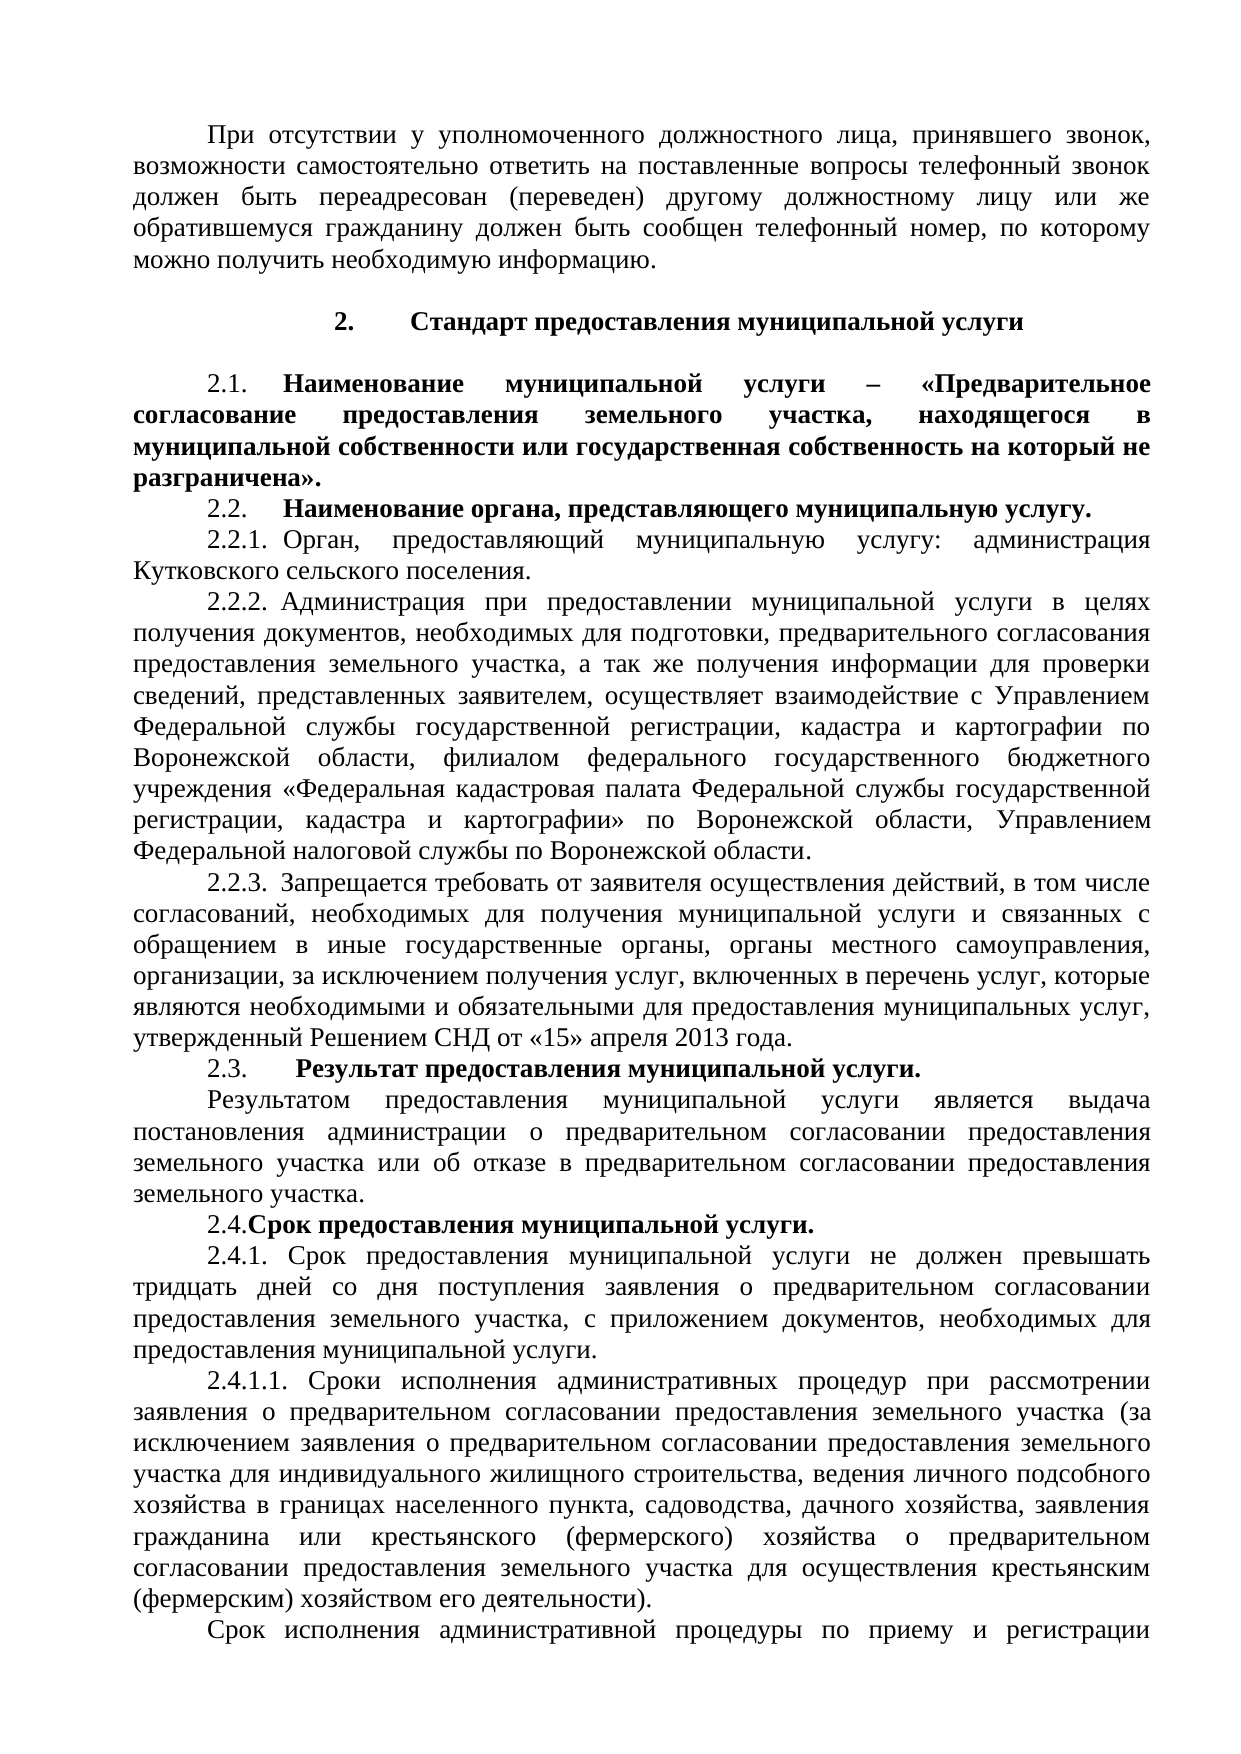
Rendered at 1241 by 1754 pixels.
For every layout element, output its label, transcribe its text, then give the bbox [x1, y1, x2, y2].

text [133, 1613, 1152, 1644]
list Администрация при предоставлении муниципальной услуги в целях получения документов, необходимых для подготовки, предварительного согласования предоставления земельного участка, а так же получения информации для проверки сведений, представленных заявителем, осуществляет взаимодействие с Управлением Федеральной службы государственной регистрации, кадастра и картографии по Воронежской области, филиалом федерального государственного бюджетного учреждения «Федеральная кадастровая палата Федеральной службы государственной регистрации, кадастра и картографии» по Воронежской области, Управлением Федеральной налоговой службы по Воронежской области. [133, 585, 1152, 866]
list Наименование муниципальной услуги – «Предварительное согласование предоставления земельного участка, находящегося в муниципальной собственности или государственная собственность на который не разграничена». [133, 367, 1152, 492]
text При отсутствии у уполномоченного должностного лица, принявшего звонок, возможности самостоятельно ответить на поставленные вопросы телефонный звонок должен быть переадресован (переведен) другому должностному лицу или же обратившемуся гражданину должен быть сообщен телефонный номер, по которому можно получить необходимую информацию. [133, 118, 1152, 274]
list Стандарт предоставления муниципальной услуги [133, 305, 1152, 336]
list Запрещается требовать от заявителя осуществления действий, в том числе согласований, необходимых для получения муниципальной услуги и связанных с обращением в иные государственные органы, органы местного самоуправления, организации, за исключением получения услуг, включенных в перечень услуг, которые являются необходимыми и обязательными для предоставления муниципальных услуг, утвержденный Решением СНД от «15» апреля 2013 года. [133, 866, 1152, 1052]
text Результатом предоставления муниципальной услуги является выдача постановления администрации о предварительном согласовании предоставления земельного участка или об отказе в предварительном согласовании предоставления земельного участка. [133, 1084, 1152, 1208]
list Орган, предоставляющий муниципальную услугу: администрация Кутковского сельского поселения. [133, 523, 1152, 585]
list Результат предоставления муниципальной услуги. [133, 1052, 1152, 1084]
text 2.4.1. Срок предоставления муниципальной услуги не должен превышать тридцать дней со дня поступления заявления о предварительном согласовании предоставления земельного участка, с приложением документов, необходимых для предоставления муниципальной услуги. [133, 1239, 1152, 1364]
list Наименование органа, представляющего муниципальную услугу. [133, 492, 1152, 523]
text 2.4.1.1. Сроки исполнения административных процедур при рассмотрении заявления о предварительном согласовании предоставления земельного участка (за исключением заявления о предварительном согласовании предоставления земельного участка для индивидуального жилищного строительства, ведения личного подсобного хозяйства в границах населенного пункта, садоводства, дачного хозяйства, заявления гражданина или крестьянского (фермерского) хозяйства о предварительном согласовании предоставления земельного участка для осуществления крестьянским (фермерским) хозяйством его деятельности). [133, 1364, 1152, 1613]
text 2.4.Срок предоставления муниципальной услуги. [133, 1208, 1152, 1239]
